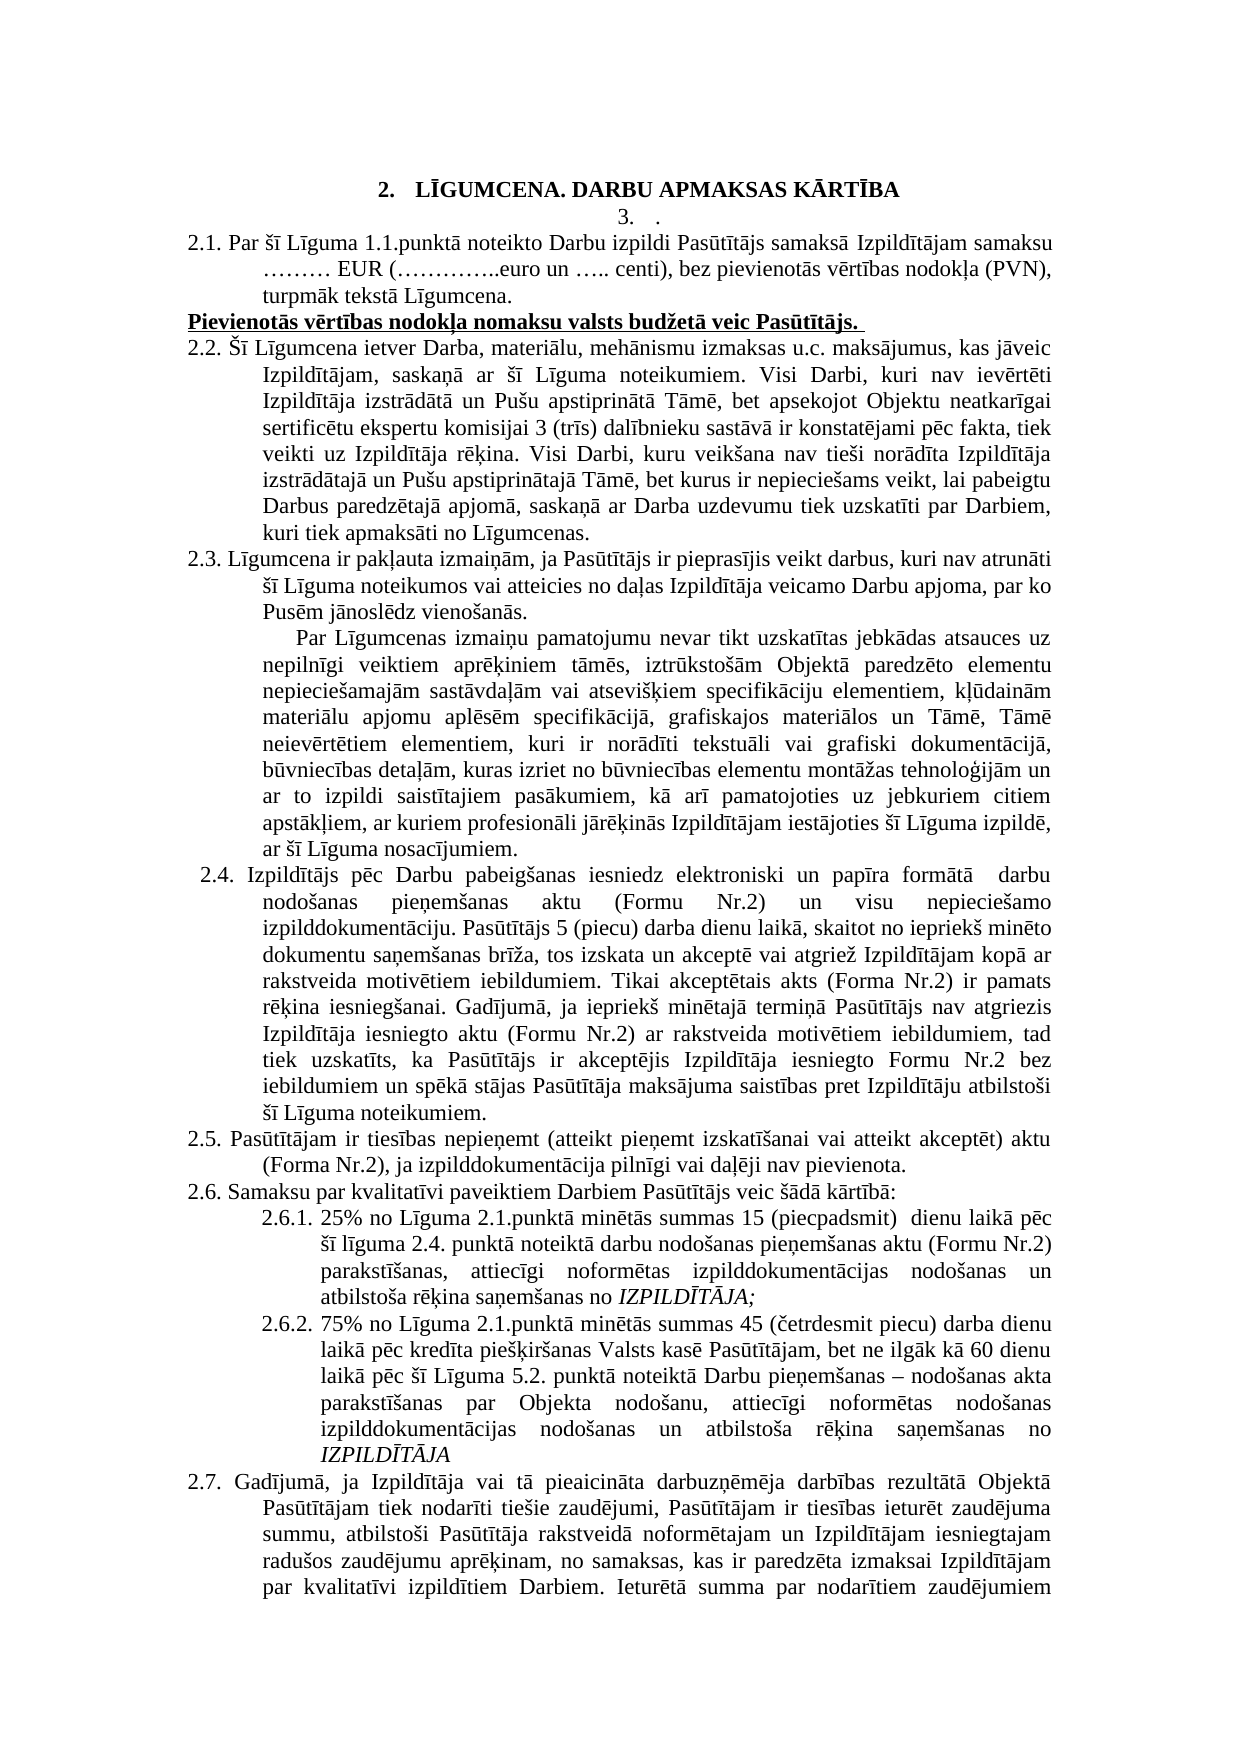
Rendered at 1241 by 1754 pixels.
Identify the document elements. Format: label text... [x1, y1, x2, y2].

text Par Līgumcenas izmaiņu pamatojumu nevar tikt uzskatītas jebkādas atsauces uz nepilnīgi veiktiem aprēķiniem tāmēs, iztrūkstošām Objektā paredzēto elementu nepieciešamajām sastāvdaļām vai atsevišķiem specifikāciju elementiem, kļūdainām materiālu apjomu aplēsēm specifikācijā, grafiskajos materiālos un Tāmē, Tāmē neievērtētiem elementiem, kuri ir norādīti tekstuāli vai grafiski dokumentācijā, būvniecības detaļām, kuras izriet no būvniecības elementu montāžas tehnoloģijām un ar to izpildi saistītajiem pasākumiem, kā arī pamatojoties uz jebkuriem citiem apstākļiem, ar kuriem profesionāli jārēķinās Izpildītājam iestājoties šī Līguma izpildē, ar šī Līguma nosacījumiem. [187, 624, 1053, 862]
text Pievienotās vērtības nodokļa nomaksu valsts budžetā veic Pasūtītājs. [187, 308, 1053, 334]
list 75% no Līguma 2.1.punktā minētās summas 45 (četrdesmit piecu) darba dienu laikā pēc kredīta piešķiršanas Valsts kasē Pasūtītājam, bet ne ilgāk kā 60 dienu laikā pēc šī Līguma 5.2. punktā noteiktā Darbu pieņemšanas – nodošanas akta parakstīšanas par Objekta nodošanu, attiecīgi noformētas nodošanas izpilddokumentācijas nodošanas un atbilstoša rēķina saņemšanas no IZPILDĪTĀJA [261, 1309, 1053, 1468]
list LĪGUMCENA. DARBU APMAKSAS KĀRTĪBA [225, 176, 1053, 203]
text 2.3. Līgumcena ir pakļauta izmaiņām, ja Pasūtītājs ir pieprasījis veikt darbus, kuri nav atrunāti šī Līguma noteikumos vai atteicies no daļas Izpildītāja veicamo Darbu apjoma, par ko Pusēm jānoslēdz vienošanās. [187, 545, 1053, 624]
text 2.6. Samaksu par kvalitatīvi paveiktiem Darbiem Pasūtītājs veic šādā kārtībā: [187, 1178, 1053, 1204]
text 2.2. Šī Līgumcena ietver Darba, materiālu, mehānismu izmaksas u.c. maksājumus, kas jāveic Izpildītājam, saskaņā ar šī Līguma noteikumiem. Visi Darbi, kuri nav ievērtēti Izpildītāja izstrādātā un Pušu apstiprinātā Tāmē, bet apsekojot Objektu neatkarīgai sertificētu ekspertu komisijai 3 (trīs) dalībnieku sastāvā ir konstatējami pēc fakta, tiek veikti uz Izpildītāja rēķina. Visi Darbi, kuru veikšana nav tieši norādīta Izpildītāja izstrādātajā un Pušu apstiprinātajā Tāmē, bet kurus ir nepieciešams veikt, lai pabeigtu Darbus paredzētajā apjomā, saskaņā ar Darba uzdevumu tiek uzskatīti par Darbiem, kuri tiek apmaksāti no Līgumcenas. [187, 334, 1053, 545]
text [187, 1468, 1053, 1599]
text 2.5. Pasūtītājam ir tiesības nepieņemt (atteikt pieņemt izskatīšanai vai atteikt akceptēt) aktu (Forma Nr.2), ja izpilddokumentācija pilnīgi vai daļēji nav pievienota. [187, 1125, 1053, 1178]
list . [225, 203, 1053, 229]
text 2.1. Par šī Līguma 1.1.punktā noteikto Darbu izpildi Pasūtītājs samaksā Izpildītājam samaksu ……… EUR (…………..euro un ….. centi), bez pievienotās vērtības nodokļa (PVN), turpmāk tekstā Līgumcena. [187, 229, 1053, 308]
list 25% no Līguma 2.1.punktā minētās summas 15 (piecpadsmit) dienu laikā pēc šī līguma 2.4. punktā noteiktā darbu nodošanas pieņemšanas aktu (Formu Nr.2) parakstīšanas, attiecīgi noformētas izpilddokumentācijas nodošanas un atbilstoša rēķina saņemšanas no IZPILDĪTĀJA; [261, 1204, 1053, 1309]
text 2.4. Izpildītājs pēc Darbu pabeigšanas iesniedz elektroniski un papīra formātā darbu nodošanas pieņemšanas aktu (Formu Nr.2) un visu nepieciešamo izpilddokumentāciju. Pasūtītājs 5 (piecu) darba dienu laikā, skaitot no iepriekš minēto dokumentu saņemšanas brīža, tos izskata un akceptē vai atgriež Izpildītājam kopā ar rakstveida motivētiem iebildumiem. Tikai akceptētais akts (Forma Nr.2) ir pamats rēķina iesniegšanai. Gadījumā, ja iepriekš minētajā termiņā Pasūtītājs nav atgriezis Izpildītāja iesniegto aktu (Formu Nr.2) ar rakstveida motivētiem iebildumiem, tad tiek uzskatīts, ka Pasūtītājs ir akceptējis Izpildītāja iesniegto Formu Nr.2 bez iebildumiem un spēkā stājas Pasūtītāja maksājuma saistības pret Izpildītāju atbilstoši šī Līguma noteikumiem. [187, 862, 1053, 1125]
